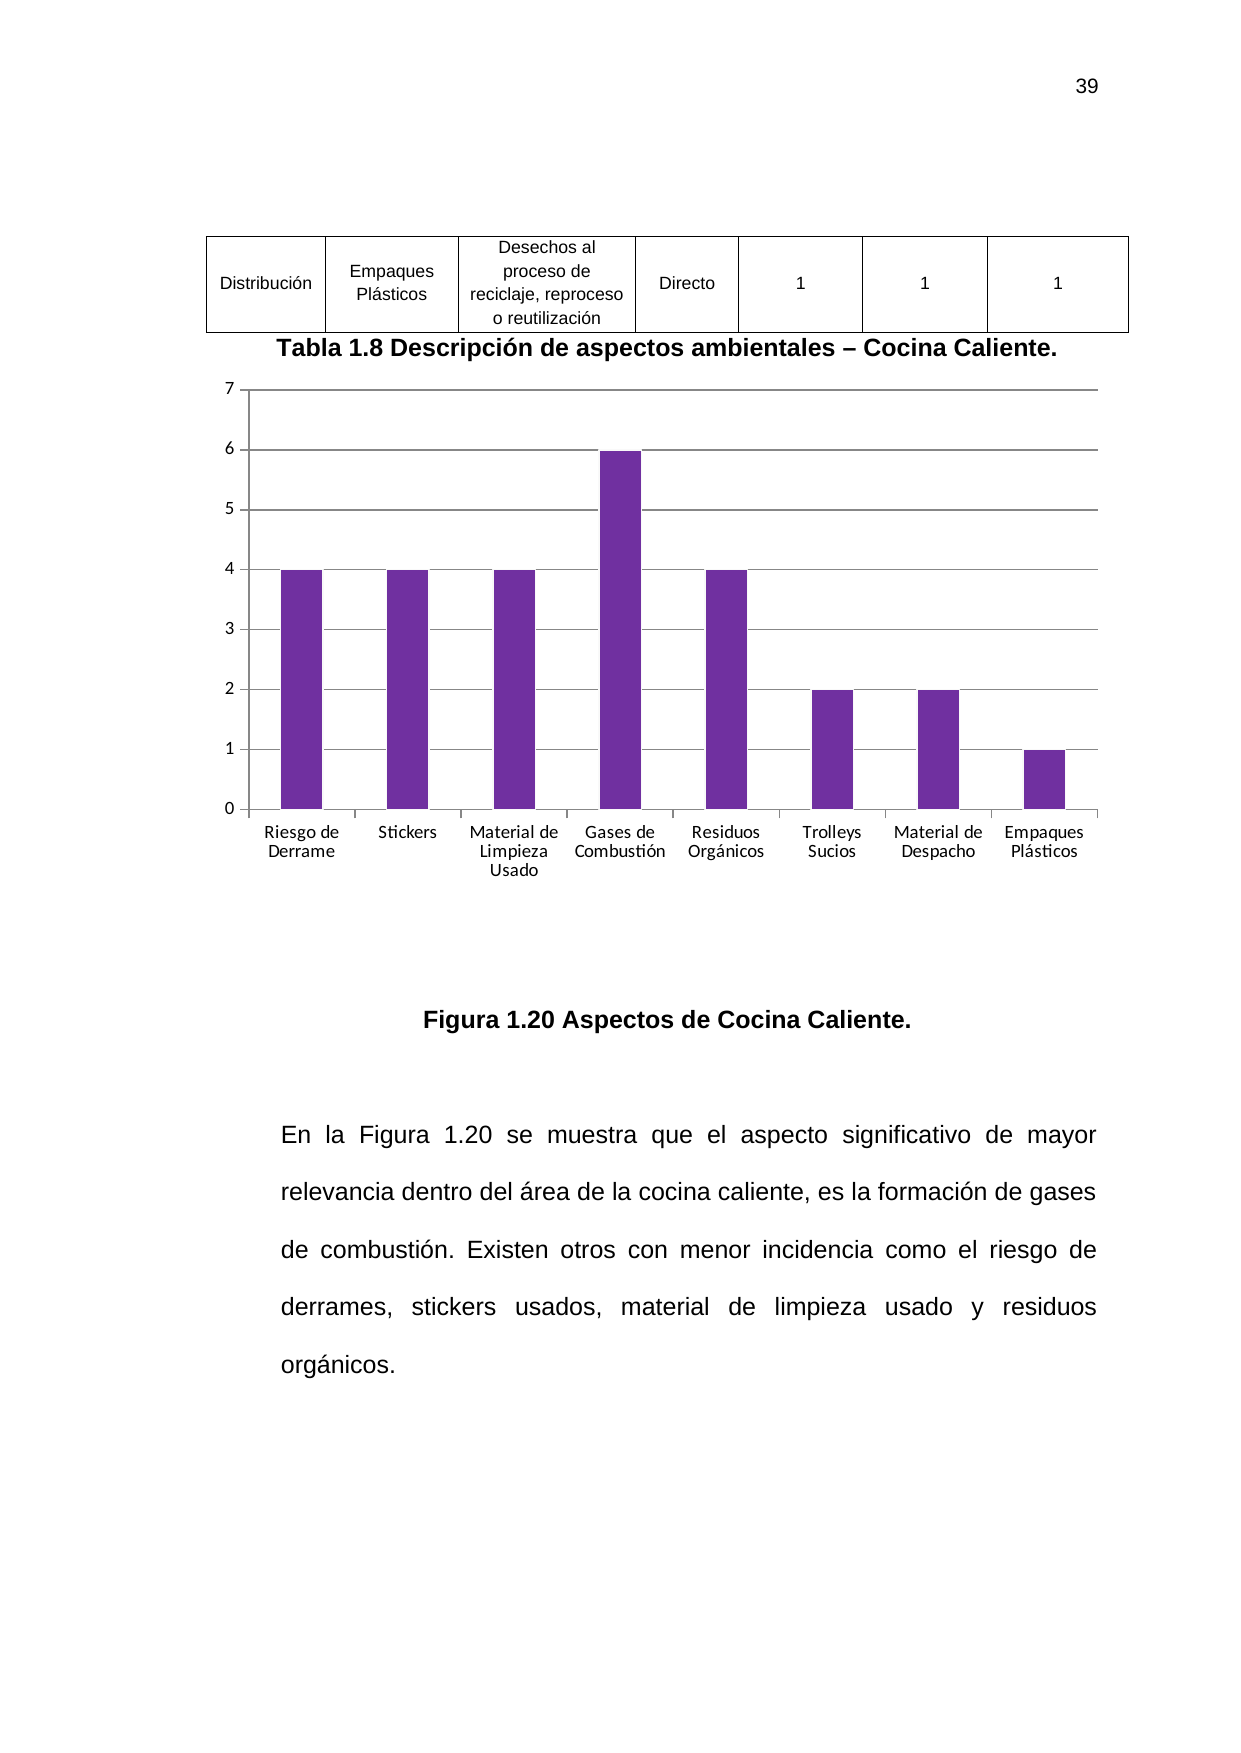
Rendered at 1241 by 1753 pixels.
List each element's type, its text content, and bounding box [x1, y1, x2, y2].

text En la Figura 1.20 se muestra que el aspecto significativo de mayor relevancia dentro del área de la cocina caliente, es la formación de gases de combustión. Existen otros con menor incidencia como el riesgo de derrames, stickers usados, material de limpieza usado y residuos orgánicos. [281, 1120, 1098, 1378]
table_cell Distribución [207, 237, 325, 332]
table_cell Empaques Plásticos [326, 237, 458, 332]
table_cell Desechos al proceso de reciclaje, reproceso o reutilización [459, 237, 635, 332]
text Figura 1.20 Aspectos de Cocina Caliente. [236, 948, 1098, 1033]
table_cell 1 [739, 237, 862, 332]
table_cell 1 [988, 237, 1128, 332]
table_cell Directo [636, 237, 738, 332]
text Tabla 1.8 Descripción de aspectos ambientales – Cocina Caliente. [236, 333, 1098, 362]
table_cell 1 [863, 237, 987, 332]
